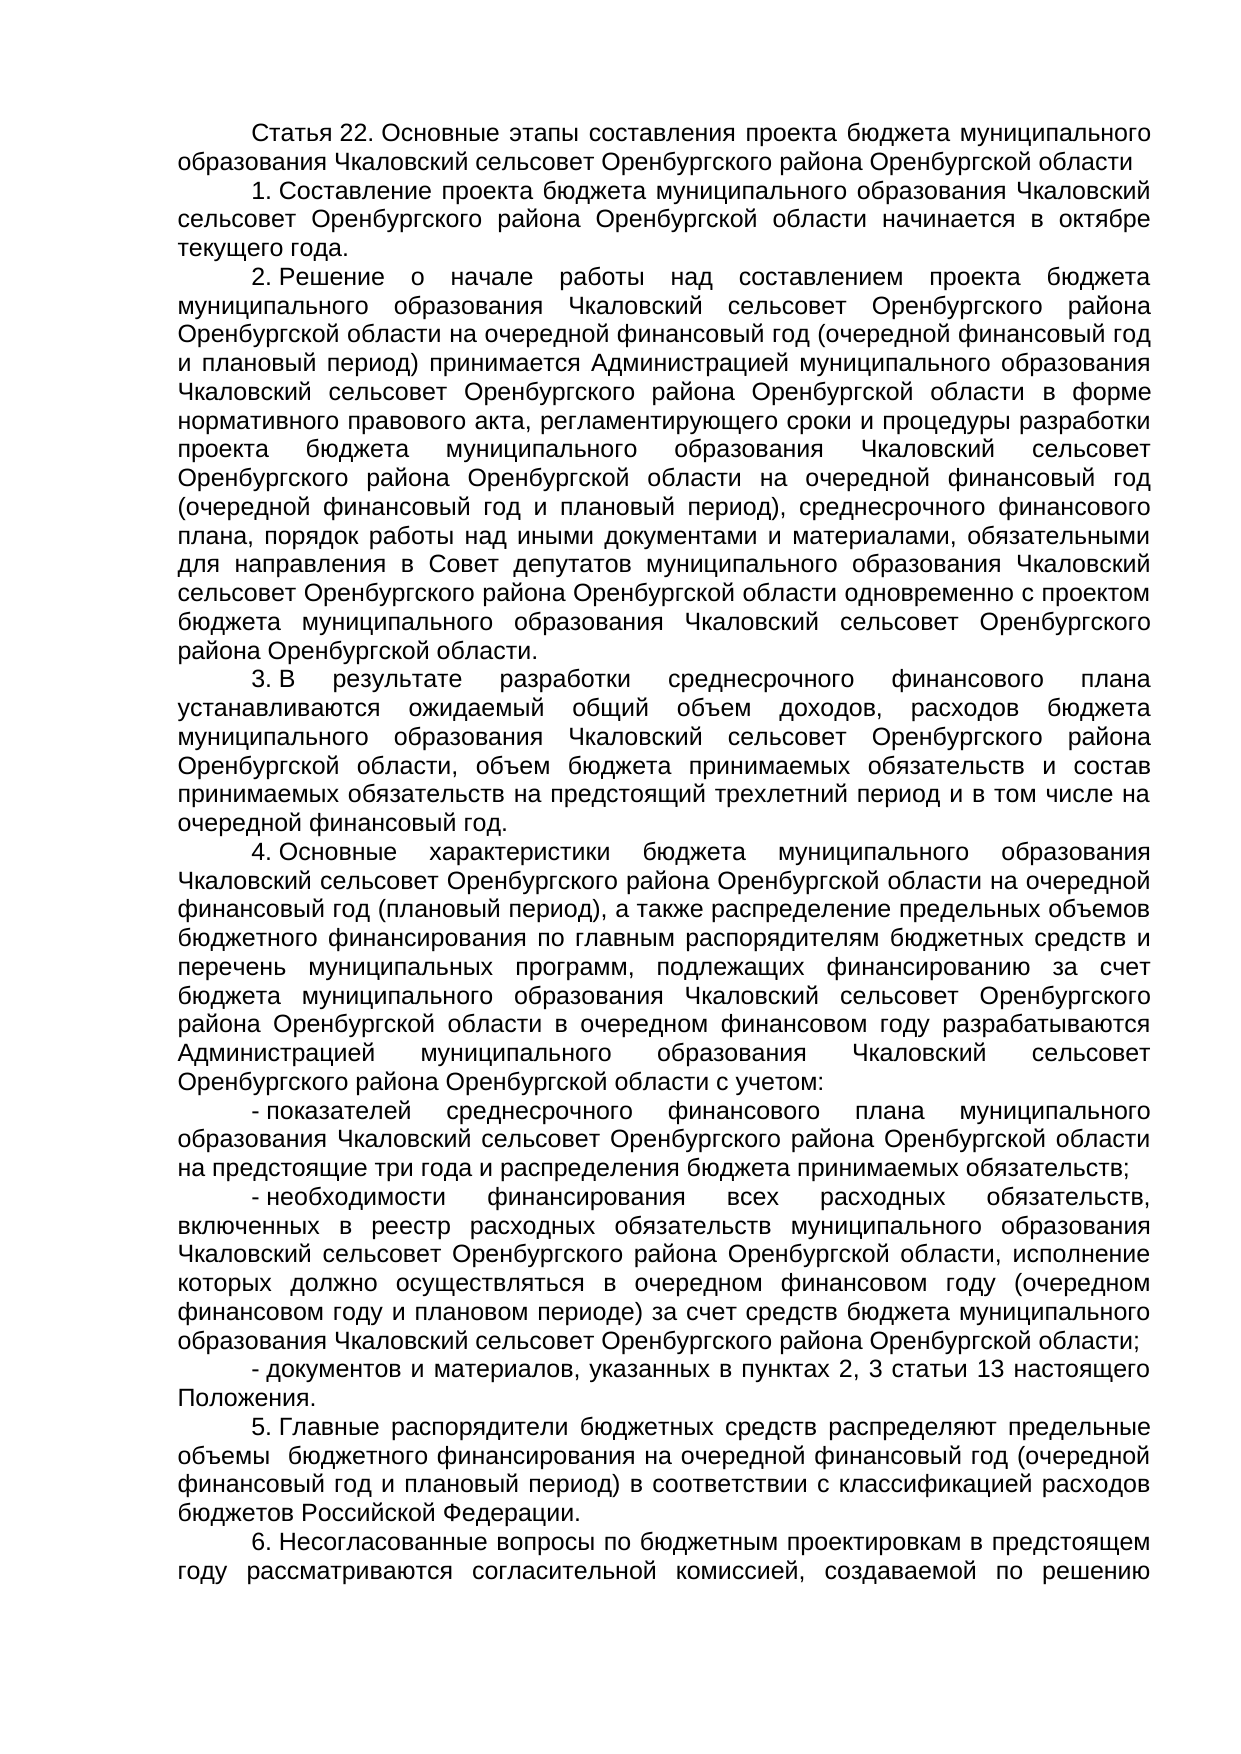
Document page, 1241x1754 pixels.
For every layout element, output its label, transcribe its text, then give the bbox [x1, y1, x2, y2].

text 4. Основные характеристики бюджета муниципального образования Чкаловский сельсовет Оренбургского района Оренбургской области на очередной финансовый год (плановый период), а также распределение предельных объемов бюджетного финансирования по главным распорядителям бюджетных средств и перечень муниципальных программ, подлежащих финансированию за счет бюджета муниципального образования Чкаловский сельсовет Оренбургского района Оренбургской области в очередном финансовом году разрабатываются Администрацией муниципального образования Чкаловский сельсовет Оренбургского района Оренбургской области с учетом: [177, 837, 1152, 1096]
text 5. Главные распорядители бюджетных средств распределяют предельные объемы бюджетного финансирования на очередной финансовый год (очередной финансовый год и плановый период) в соответствии с классификацией расходов бюджетов Российской Федерации. [177, 1412, 1152, 1527]
text - документов и материалов, указанных в пунктах 2, 3 статьи 13 настоящего Положения. [177, 1354, 1152, 1412]
text 3. В результате разработки среднесрочного финансового плана устанавливаются ожидаемый общий объем доходов, расходов бюджета муниципального образования Чкаловский сельсовет Оренбургского района Оренбургской области, объем бюджета принимаемых обязательств и состав принимаемых обязательств на предстоящий трехлетний период и в том числе на очередной финансовый год. [177, 664, 1152, 837]
text 2. Решение о начале работы над составлением проекта бюджета муниципального образования Чкаловский сельсовет Оренбургского района Оренбургской области на очередной финансовый год (очередной финансовый год и плановый период) принимается Администрацией муниципального образования Чкаловский сельсовет Оренбургского района Оренбургской области в форме нормативного правового акта, регламентирующего сроки и процедуры разработки проекта бюджета муниципального образования Чкаловский сельсовет Оренбургского района Оренбургской области на очередной финансовый год (очередной финансовый год и плановый период), среднесрочного финансового плана, порядок работы над иными документами и материалами, обязательными для направления в Совет депутатов муниципального образования Чкаловский сельсовет Оренбургского района Оренбургской области одновременно с проектом бюджета муниципального образования Чкаловский сельсовет Оренбургского района Оренбургской области. [177, 262, 1152, 664]
text - показателей среднесрочного финансового плана муниципального образования Чкаловский сельсовет Оренбургского района Оренбургской области на предстоящие три года и распределения бюджета принимаемых обязательств; [177, 1096, 1152, 1182]
text Статья 22. Основные этапы составления проекта бюджета муниципального образования Чкаловский сельсовет Оренбургского района Оренбургской области [177, 118, 1152, 176]
text - необходимости финансирования всех расходных обязательств, включенных в реестр расходных обязательств муниципального образования Чкаловский сельсовет Оренбургского района Оренбургской области, исполнение которых должно осуществляться в очередном финансовом году (очередном финансовом году и плановом периоде) за счет средств бюджета муниципального образования Чкаловский сельсовет Оренбургского района Оренбургской области; [177, 1182, 1152, 1354]
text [177, 1527, 1152, 1584]
text 1. Составление проекта бюджета муниципального образования Чкаловский сельсовет Оренбургского района Оренбургской области начинается в октябре текущего года. [177, 176, 1152, 262]
